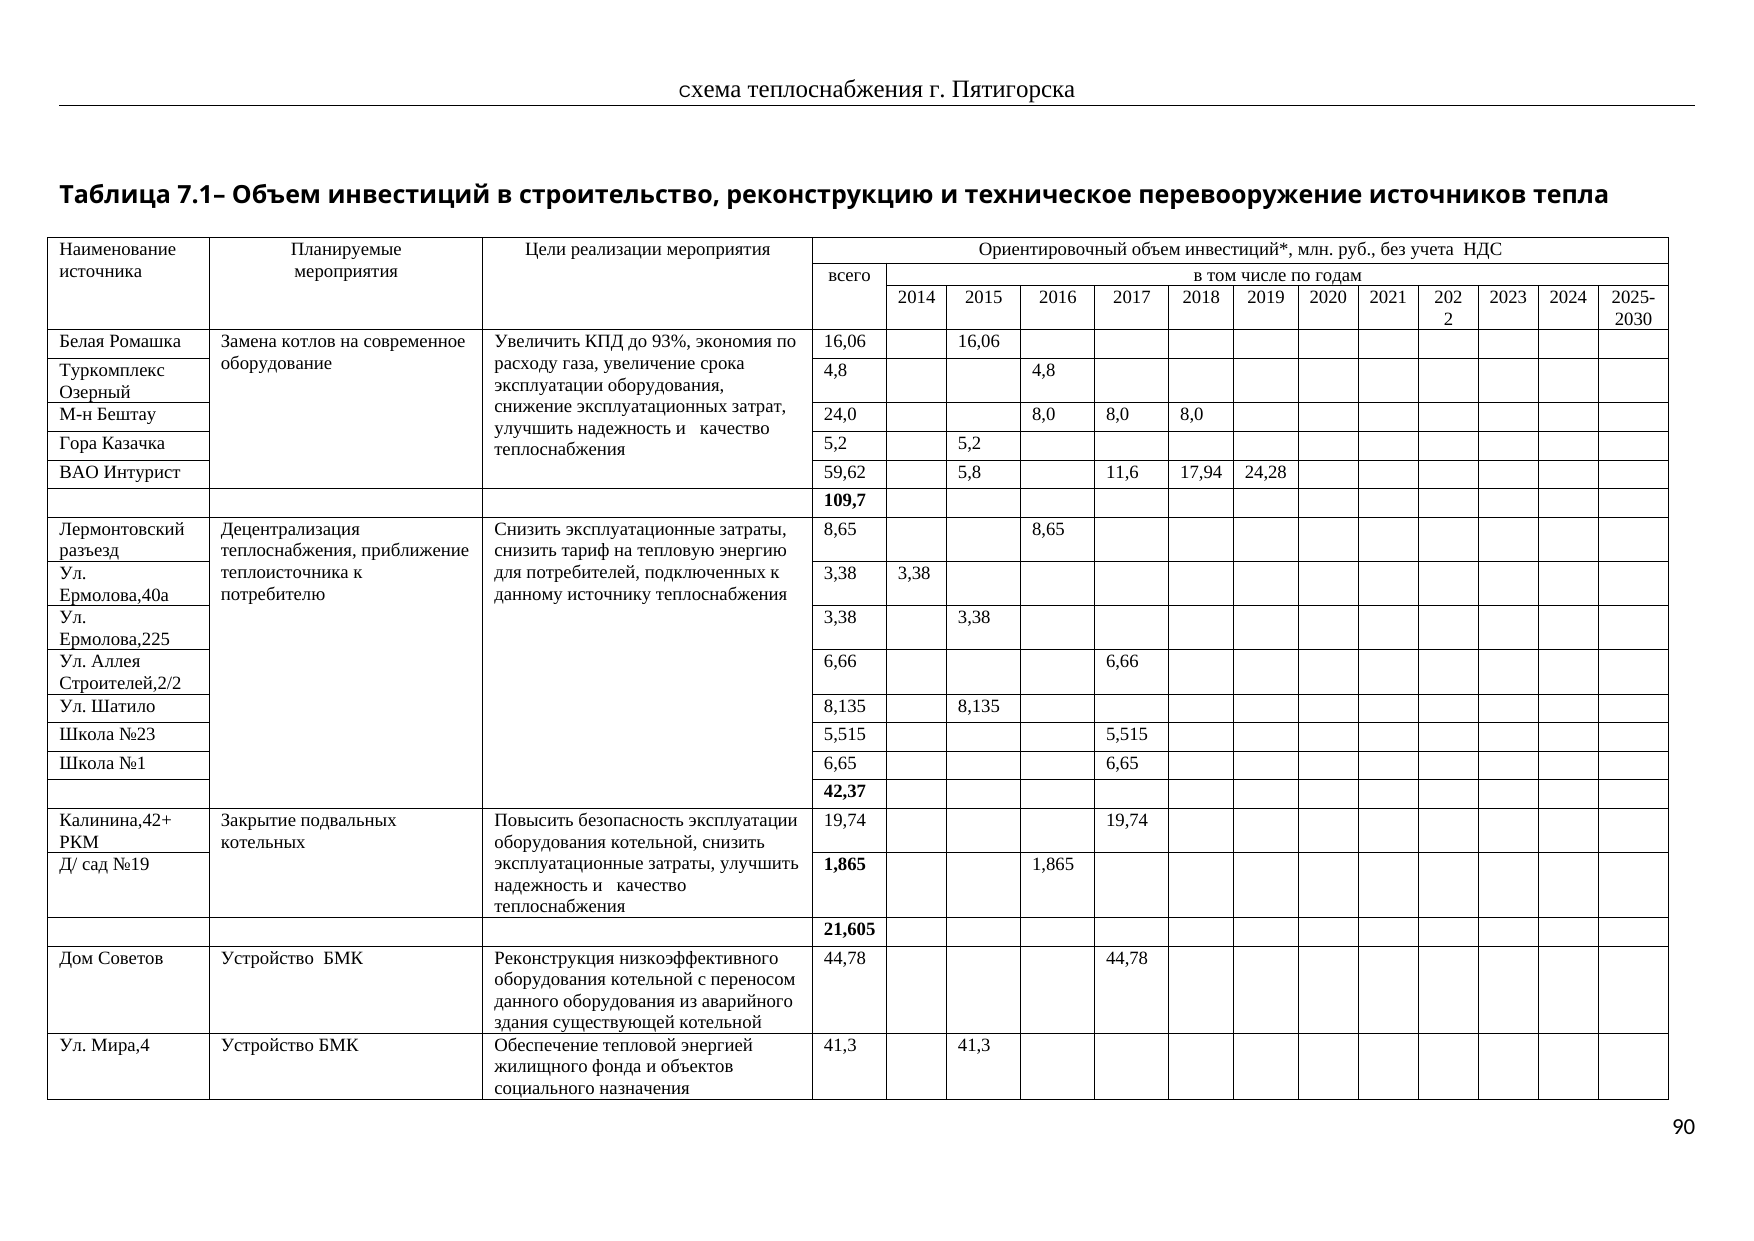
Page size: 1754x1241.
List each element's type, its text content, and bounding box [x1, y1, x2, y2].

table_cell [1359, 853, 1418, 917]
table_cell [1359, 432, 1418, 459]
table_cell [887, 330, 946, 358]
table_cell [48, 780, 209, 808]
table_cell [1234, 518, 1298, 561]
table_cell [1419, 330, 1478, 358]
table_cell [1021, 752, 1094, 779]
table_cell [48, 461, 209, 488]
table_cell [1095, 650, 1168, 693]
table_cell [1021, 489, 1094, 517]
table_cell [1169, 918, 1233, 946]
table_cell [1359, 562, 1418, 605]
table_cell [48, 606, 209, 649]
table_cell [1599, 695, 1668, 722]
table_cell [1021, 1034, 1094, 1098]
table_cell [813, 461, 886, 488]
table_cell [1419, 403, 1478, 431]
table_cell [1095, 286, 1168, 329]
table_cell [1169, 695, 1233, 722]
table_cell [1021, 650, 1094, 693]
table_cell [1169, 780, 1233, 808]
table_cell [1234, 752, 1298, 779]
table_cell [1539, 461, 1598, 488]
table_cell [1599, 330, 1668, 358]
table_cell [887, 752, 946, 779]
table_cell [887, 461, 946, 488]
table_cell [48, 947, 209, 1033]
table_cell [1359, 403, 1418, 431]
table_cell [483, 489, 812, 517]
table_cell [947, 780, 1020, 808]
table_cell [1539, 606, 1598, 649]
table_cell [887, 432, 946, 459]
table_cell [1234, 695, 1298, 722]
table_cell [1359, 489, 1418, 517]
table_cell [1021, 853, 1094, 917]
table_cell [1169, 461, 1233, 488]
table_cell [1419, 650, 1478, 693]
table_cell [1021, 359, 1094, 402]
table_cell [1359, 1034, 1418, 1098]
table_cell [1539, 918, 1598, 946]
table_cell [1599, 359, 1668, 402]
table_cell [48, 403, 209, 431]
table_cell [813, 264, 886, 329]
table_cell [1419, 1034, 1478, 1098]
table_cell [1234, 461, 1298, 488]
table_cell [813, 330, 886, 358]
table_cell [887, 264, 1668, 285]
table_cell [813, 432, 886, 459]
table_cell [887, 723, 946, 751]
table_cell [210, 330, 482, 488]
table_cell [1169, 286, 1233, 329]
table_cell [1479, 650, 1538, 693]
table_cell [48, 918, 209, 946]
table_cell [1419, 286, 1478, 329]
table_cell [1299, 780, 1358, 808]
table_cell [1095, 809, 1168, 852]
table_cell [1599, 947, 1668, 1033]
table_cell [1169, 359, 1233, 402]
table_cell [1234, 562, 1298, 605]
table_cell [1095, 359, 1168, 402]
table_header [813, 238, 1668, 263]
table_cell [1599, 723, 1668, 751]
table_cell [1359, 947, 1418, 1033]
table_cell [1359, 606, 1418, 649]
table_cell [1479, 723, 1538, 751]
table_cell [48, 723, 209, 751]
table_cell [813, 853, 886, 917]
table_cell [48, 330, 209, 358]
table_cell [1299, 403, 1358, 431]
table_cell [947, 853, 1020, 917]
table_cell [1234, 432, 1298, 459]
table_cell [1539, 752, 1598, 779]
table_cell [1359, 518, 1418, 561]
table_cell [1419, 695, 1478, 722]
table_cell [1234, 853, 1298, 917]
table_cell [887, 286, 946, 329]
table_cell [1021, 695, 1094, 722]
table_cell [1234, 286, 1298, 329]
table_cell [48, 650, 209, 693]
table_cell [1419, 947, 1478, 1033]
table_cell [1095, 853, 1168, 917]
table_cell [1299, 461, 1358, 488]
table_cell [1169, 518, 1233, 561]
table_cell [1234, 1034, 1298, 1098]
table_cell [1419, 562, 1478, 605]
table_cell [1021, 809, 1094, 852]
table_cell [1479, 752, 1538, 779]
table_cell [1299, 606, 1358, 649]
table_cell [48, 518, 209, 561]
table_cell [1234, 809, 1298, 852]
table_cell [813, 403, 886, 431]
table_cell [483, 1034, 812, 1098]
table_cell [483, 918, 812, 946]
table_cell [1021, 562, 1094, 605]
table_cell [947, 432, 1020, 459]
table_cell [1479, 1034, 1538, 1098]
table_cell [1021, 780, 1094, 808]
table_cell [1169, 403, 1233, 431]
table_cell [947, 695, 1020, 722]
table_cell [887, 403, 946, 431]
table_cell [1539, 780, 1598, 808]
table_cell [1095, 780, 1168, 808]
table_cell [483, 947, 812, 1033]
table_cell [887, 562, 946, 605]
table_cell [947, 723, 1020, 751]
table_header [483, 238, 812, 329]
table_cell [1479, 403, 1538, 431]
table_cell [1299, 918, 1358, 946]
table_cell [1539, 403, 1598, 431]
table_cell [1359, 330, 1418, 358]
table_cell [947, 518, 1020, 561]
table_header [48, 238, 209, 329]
text Таблица 7.1– Объем инвестиций в строительство, реконструкцию и техническое перевооружение источников тепла [59, 177, 1695, 211]
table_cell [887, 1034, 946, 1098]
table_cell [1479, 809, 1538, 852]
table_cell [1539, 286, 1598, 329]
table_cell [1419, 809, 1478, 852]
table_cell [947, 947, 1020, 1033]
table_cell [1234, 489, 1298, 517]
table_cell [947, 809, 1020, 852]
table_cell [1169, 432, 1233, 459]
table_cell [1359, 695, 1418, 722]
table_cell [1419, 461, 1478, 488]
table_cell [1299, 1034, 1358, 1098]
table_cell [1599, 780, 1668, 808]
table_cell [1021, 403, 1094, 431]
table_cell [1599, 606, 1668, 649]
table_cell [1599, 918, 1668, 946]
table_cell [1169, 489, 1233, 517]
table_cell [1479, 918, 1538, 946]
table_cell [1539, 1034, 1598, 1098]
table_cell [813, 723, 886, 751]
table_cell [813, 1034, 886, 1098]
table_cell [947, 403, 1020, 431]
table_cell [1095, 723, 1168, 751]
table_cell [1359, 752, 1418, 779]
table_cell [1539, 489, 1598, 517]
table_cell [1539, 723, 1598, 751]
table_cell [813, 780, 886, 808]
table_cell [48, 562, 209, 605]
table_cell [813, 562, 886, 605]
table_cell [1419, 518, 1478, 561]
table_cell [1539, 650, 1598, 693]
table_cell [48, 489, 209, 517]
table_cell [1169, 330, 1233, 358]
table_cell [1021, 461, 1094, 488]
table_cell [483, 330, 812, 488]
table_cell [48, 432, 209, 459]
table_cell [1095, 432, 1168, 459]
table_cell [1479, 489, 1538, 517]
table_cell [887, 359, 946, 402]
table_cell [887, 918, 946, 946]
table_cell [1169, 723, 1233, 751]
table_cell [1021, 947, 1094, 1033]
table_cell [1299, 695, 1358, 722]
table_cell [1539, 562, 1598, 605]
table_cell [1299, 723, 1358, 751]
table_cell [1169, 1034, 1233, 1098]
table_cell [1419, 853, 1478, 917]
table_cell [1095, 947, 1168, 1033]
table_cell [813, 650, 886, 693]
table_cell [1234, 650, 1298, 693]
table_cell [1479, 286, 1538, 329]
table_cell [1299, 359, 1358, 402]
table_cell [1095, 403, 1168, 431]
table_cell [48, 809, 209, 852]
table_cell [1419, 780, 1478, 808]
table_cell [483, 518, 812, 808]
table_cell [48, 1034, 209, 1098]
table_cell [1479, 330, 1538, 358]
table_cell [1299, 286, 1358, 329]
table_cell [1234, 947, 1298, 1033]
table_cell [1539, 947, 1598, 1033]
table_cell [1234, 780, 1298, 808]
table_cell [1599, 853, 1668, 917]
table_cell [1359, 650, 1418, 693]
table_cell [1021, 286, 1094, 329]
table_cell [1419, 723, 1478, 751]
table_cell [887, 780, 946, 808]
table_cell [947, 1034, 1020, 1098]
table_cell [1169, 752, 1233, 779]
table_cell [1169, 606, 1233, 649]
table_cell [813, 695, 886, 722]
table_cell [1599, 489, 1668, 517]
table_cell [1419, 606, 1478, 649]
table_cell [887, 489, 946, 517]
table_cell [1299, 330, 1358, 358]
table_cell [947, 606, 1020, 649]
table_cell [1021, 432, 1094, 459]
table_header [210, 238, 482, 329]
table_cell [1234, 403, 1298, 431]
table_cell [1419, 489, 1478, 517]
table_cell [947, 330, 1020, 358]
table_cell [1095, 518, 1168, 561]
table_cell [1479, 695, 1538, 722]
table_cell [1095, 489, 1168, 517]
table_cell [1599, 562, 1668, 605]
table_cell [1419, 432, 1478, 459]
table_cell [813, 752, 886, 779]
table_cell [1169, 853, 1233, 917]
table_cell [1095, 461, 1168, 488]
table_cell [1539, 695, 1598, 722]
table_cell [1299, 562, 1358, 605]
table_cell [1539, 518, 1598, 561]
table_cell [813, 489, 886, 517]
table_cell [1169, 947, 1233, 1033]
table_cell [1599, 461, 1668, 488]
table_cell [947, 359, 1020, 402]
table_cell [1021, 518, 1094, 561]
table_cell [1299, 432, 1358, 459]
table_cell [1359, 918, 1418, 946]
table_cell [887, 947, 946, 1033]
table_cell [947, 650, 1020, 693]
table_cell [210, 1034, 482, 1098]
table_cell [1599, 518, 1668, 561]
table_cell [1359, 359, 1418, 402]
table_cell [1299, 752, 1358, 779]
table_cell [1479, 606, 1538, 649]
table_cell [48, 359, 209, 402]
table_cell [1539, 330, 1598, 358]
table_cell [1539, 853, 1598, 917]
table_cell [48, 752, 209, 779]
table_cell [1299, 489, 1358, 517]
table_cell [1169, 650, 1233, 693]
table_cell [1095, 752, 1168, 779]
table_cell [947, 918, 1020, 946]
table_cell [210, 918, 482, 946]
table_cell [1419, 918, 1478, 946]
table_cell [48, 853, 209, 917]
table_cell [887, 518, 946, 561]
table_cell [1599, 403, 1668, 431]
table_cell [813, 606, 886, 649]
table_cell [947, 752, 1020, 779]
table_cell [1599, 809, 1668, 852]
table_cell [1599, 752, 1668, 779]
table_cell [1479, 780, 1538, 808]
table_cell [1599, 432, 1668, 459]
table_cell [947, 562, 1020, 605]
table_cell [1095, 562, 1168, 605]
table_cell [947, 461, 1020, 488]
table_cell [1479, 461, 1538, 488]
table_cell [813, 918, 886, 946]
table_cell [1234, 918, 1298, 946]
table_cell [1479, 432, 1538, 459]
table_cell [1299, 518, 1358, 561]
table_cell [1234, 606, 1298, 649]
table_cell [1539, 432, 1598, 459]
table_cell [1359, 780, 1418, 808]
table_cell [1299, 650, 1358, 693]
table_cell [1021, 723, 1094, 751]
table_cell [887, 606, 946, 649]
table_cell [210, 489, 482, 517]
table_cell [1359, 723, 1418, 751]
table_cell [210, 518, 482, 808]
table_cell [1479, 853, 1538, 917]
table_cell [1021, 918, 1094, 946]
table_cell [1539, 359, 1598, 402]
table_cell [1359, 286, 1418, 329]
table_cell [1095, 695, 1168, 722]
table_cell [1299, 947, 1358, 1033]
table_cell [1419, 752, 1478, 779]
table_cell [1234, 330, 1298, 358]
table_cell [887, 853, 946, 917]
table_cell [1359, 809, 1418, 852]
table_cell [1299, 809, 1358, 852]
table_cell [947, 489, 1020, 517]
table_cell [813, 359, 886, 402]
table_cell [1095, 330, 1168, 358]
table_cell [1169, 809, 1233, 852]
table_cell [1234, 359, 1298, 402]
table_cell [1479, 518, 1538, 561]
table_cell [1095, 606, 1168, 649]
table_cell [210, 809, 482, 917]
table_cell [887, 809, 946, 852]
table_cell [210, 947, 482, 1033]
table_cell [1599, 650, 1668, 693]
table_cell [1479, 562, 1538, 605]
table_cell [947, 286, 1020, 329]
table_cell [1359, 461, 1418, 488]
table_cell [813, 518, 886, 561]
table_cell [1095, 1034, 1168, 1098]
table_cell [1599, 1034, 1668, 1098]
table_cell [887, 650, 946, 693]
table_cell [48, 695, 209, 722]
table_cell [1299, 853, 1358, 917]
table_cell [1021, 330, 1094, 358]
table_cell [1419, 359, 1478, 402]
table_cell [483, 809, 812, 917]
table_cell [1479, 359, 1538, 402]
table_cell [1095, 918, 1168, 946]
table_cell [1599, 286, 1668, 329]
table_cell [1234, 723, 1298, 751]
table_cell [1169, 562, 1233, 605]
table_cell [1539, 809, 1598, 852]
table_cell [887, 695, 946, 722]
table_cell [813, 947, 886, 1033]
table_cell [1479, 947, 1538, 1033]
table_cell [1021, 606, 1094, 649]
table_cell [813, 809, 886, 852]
